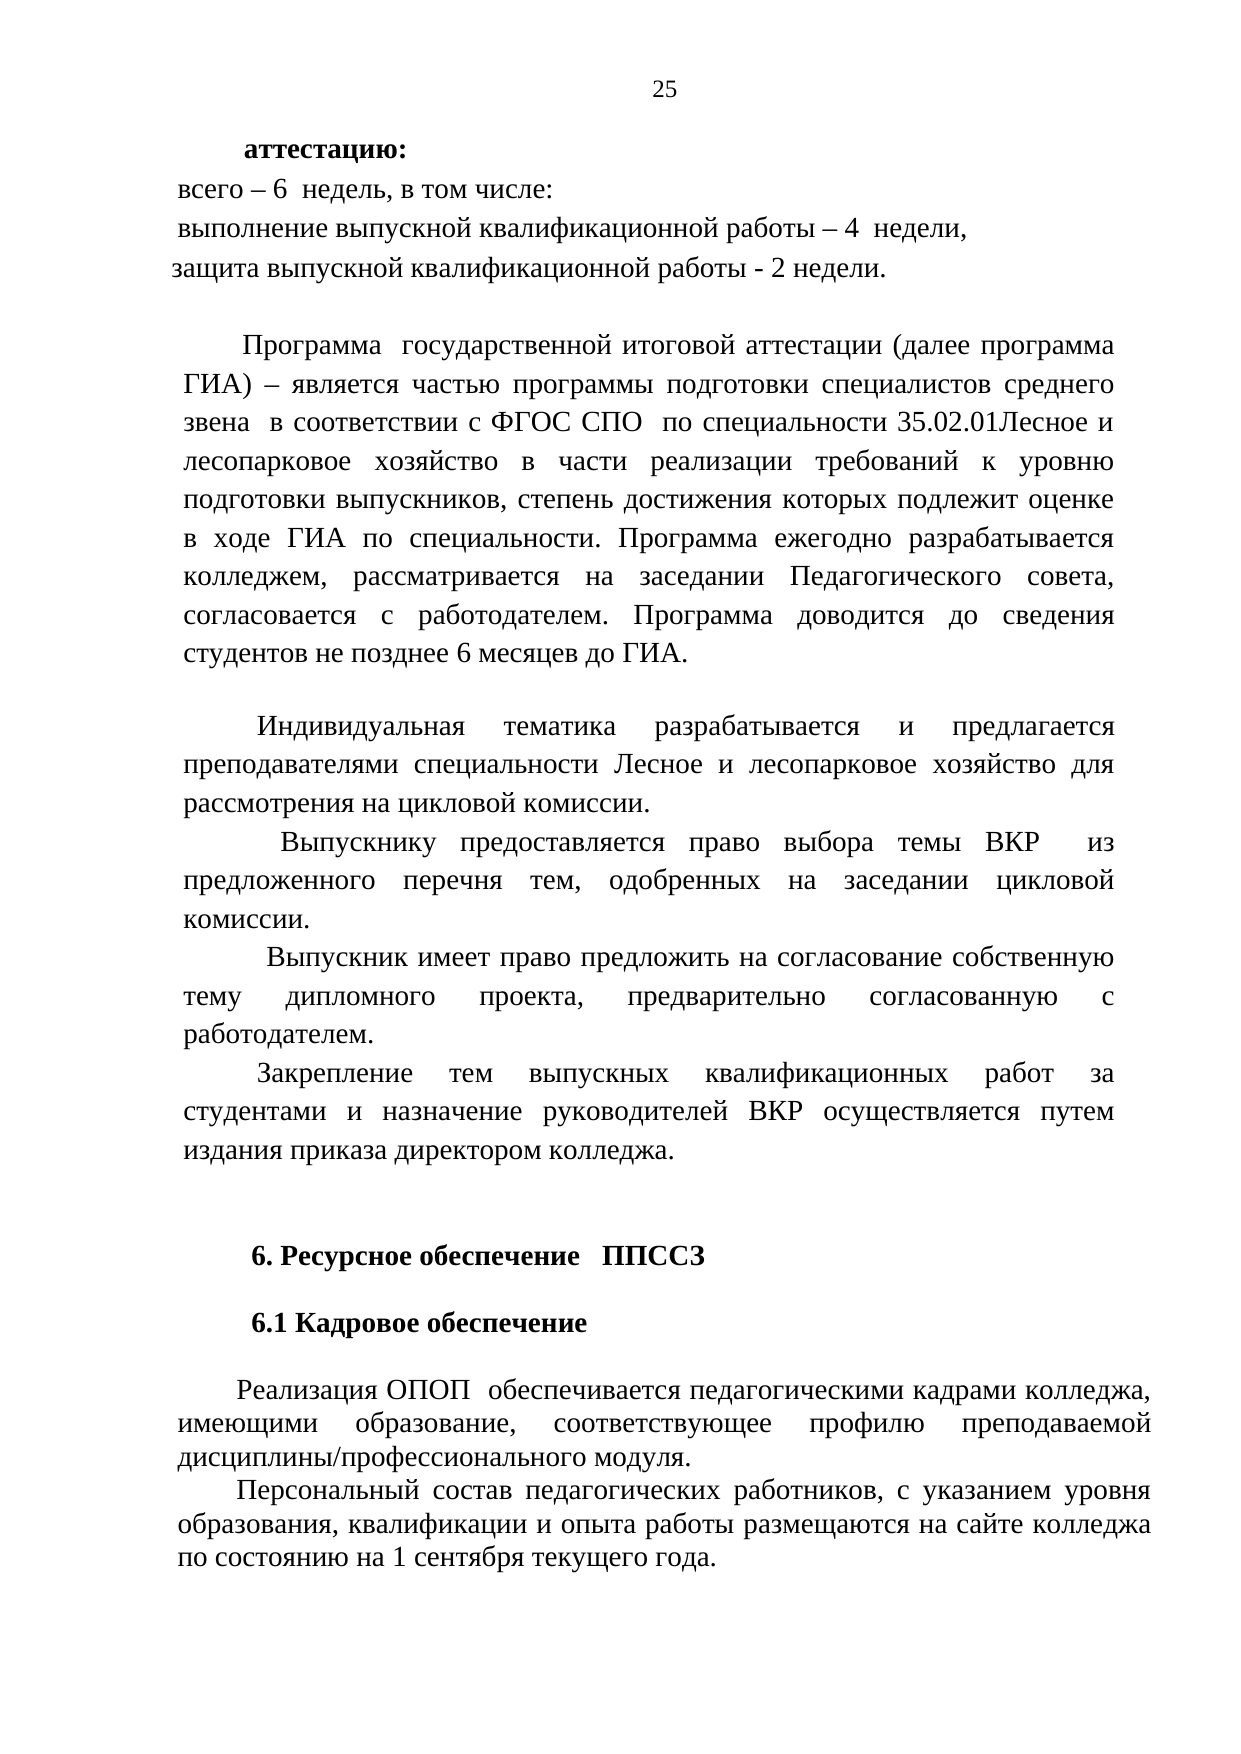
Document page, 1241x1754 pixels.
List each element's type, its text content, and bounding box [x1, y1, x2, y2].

text Закрепление тем выпускных квалификационных работ за студентами и назначение руководителей ВКР осуществляется путем издания приказа директором колледжа. [183, 1055, 1115, 1166]
text защита выпускной квалификационной работы - 2 недели. [171, 250, 1115, 284]
text Выпускнику предоставляется право выбора темы ВКР из предложенного перечня тем, одобренных на заседании цикловой комиссии. [183, 824, 1115, 934]
text всего – 6 недель, в том числе: [177, 171, 1115, 205]
text Выпускник имеет право предложить на согласование собственную тему дипломного проекта, предварительно согласованную с работодателем. [183, 939, 1115, 1050]
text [243, 131, 1152, 165]
text Индивидуальная тематика разрабатывается и предлагается преподавателями специальности Лесное и лесопарковое хозяйство для рассмотрения на цикловой комиссии. [183, 708, 1115, 819]
text Программа государственной итоговой аттестации (далее программа ГИА) – является частью программы подготовки специалистов среднего звена в соответствии с ФГОС СПО по специальности 35.02.01Лесное и лесопарковое хозяйство в части реализации требований к уровню подготовки выпускников, степень достижения которых подлежит оценке в ходе ГИА по специальности. Программа ежегодно разрабатывается колледжем, рассматривается на заседании Педагогического совета, согласовается с работодателем. Программа доводится до сведения студентов не позднее 6 месяцев до ГИА. [183, 327, 1115, 669]
text Реализация ОПОП обеспечивается педагогическими кадрами колледжа, имеющими образование, соответствующее профилю преподаваемой дисциплины/профессионального модуля. [177, 1372, 1152, 1472]
subtitle 6. Ресурсное обеспечение ППССЗ [177, 1238, 1152, 1271]
text выполнение выпускной квалификационной работы – 4 недели, [177, 210, 1115, 243]
subtitle 6.1 Кадровое обеспечение [177, 1305, 1152, 1338]
text Персональный состав педагогических работников, с указанием уровня образования, квалификации и опыта работы размещаются на сайте колледжа по состоянию на 1 сентября текущего года. [177, 1472, 1152, 1573]
